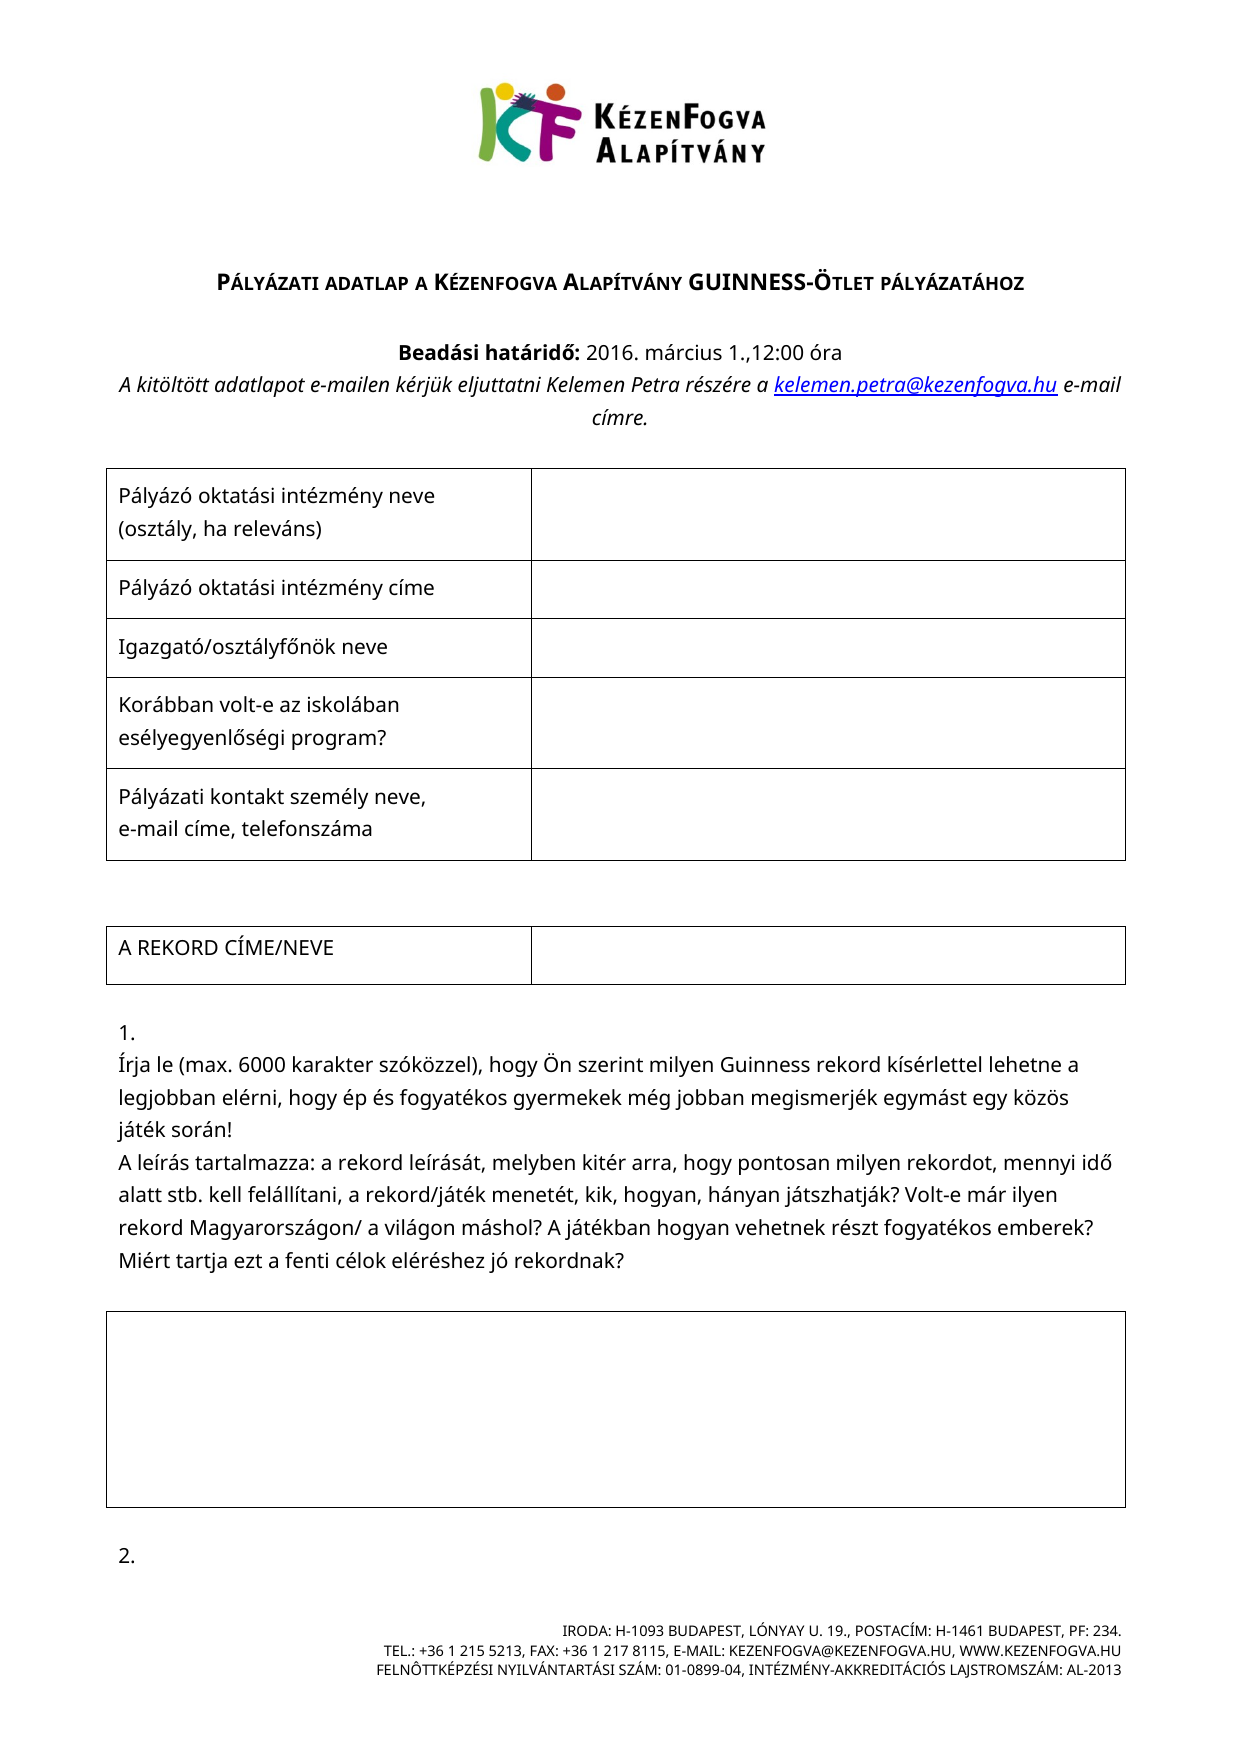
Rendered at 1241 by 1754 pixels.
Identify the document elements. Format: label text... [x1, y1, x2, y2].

table_header Pályázó oktatási intézmény neve (osztály, ha releváns) [107, 469, 531, 559]
table_cell [532, 561, 1125, 618]
table_header [532, 469, 1125, 559]
table_cell Pályázati kontakt személy neve, e-mail címe, telefonszáma [107, 769, 531, 860]
text 2. [118, 1541, 1122, 1569]
text Pályázati adatlap a Kézenfogva Alapítvány GUINNESS-Ötlet pályázatához [118, 266, 1122, 297]
table_cell [532, 619, 1125, 677]
table_cell Pályázó oktatási intézmény címe [107, 561, 531, 618]
text Írja le (max. 6000 karakter szóközzel), hogy Ön szerint milyen Guinness rekord kísérlettel lehetne a legjobban elérni, hogy ép és fogyatékos gyermekek még jobban megismerjék egymást egy közös játék során! [118, 1050, 1122, 1144]
table_cell Korábban volt-e az iskolában esélyegyenlőségi program? [107, 678, 531, 768]
table_cell Igazgató/osztályfőnök neve [107, 619, 531, 677]
text A kitöltött adatlapot e-mailen kérjük eljuttatni Kelemen Petra részére a kelemen.petra@kezenfogva.hu e-mail címre. [118, 370, 1122, 431]
table_header [107, 1312, 1125, 1507]
table_header [532, 927, 1125, 984]
table_header A REKORD CÍME/NEVE [107, 927, 531, 984]
text Beadási határidő: 2016. március 1.,12:00 óra [118, 338, 1122, 366]
text A leírás tartalmazza: a rekord leírását, melyben kitér arra, hogy pontosan milyen rekordot, mennyi idő alatt stb. kell felállítani, a rekord/játék menetét, kik, hogyan, hányan játszhatják? Volt-e már ilyen rekord Magyarországon/ a világon máshol? A játékban hogyan vehetnek részt fogyatékos emberek? Miért tartja ezt a fenti célok eléréshez jó rekordnak? [118, 1148, 1122, 1274]
table_cell [532, 769, 1125, 860]
table_cell [532, 678, 1125, 768]
picture [461, 73, 779, 179]
text 1. [118, 1018, 1122, 1046]
